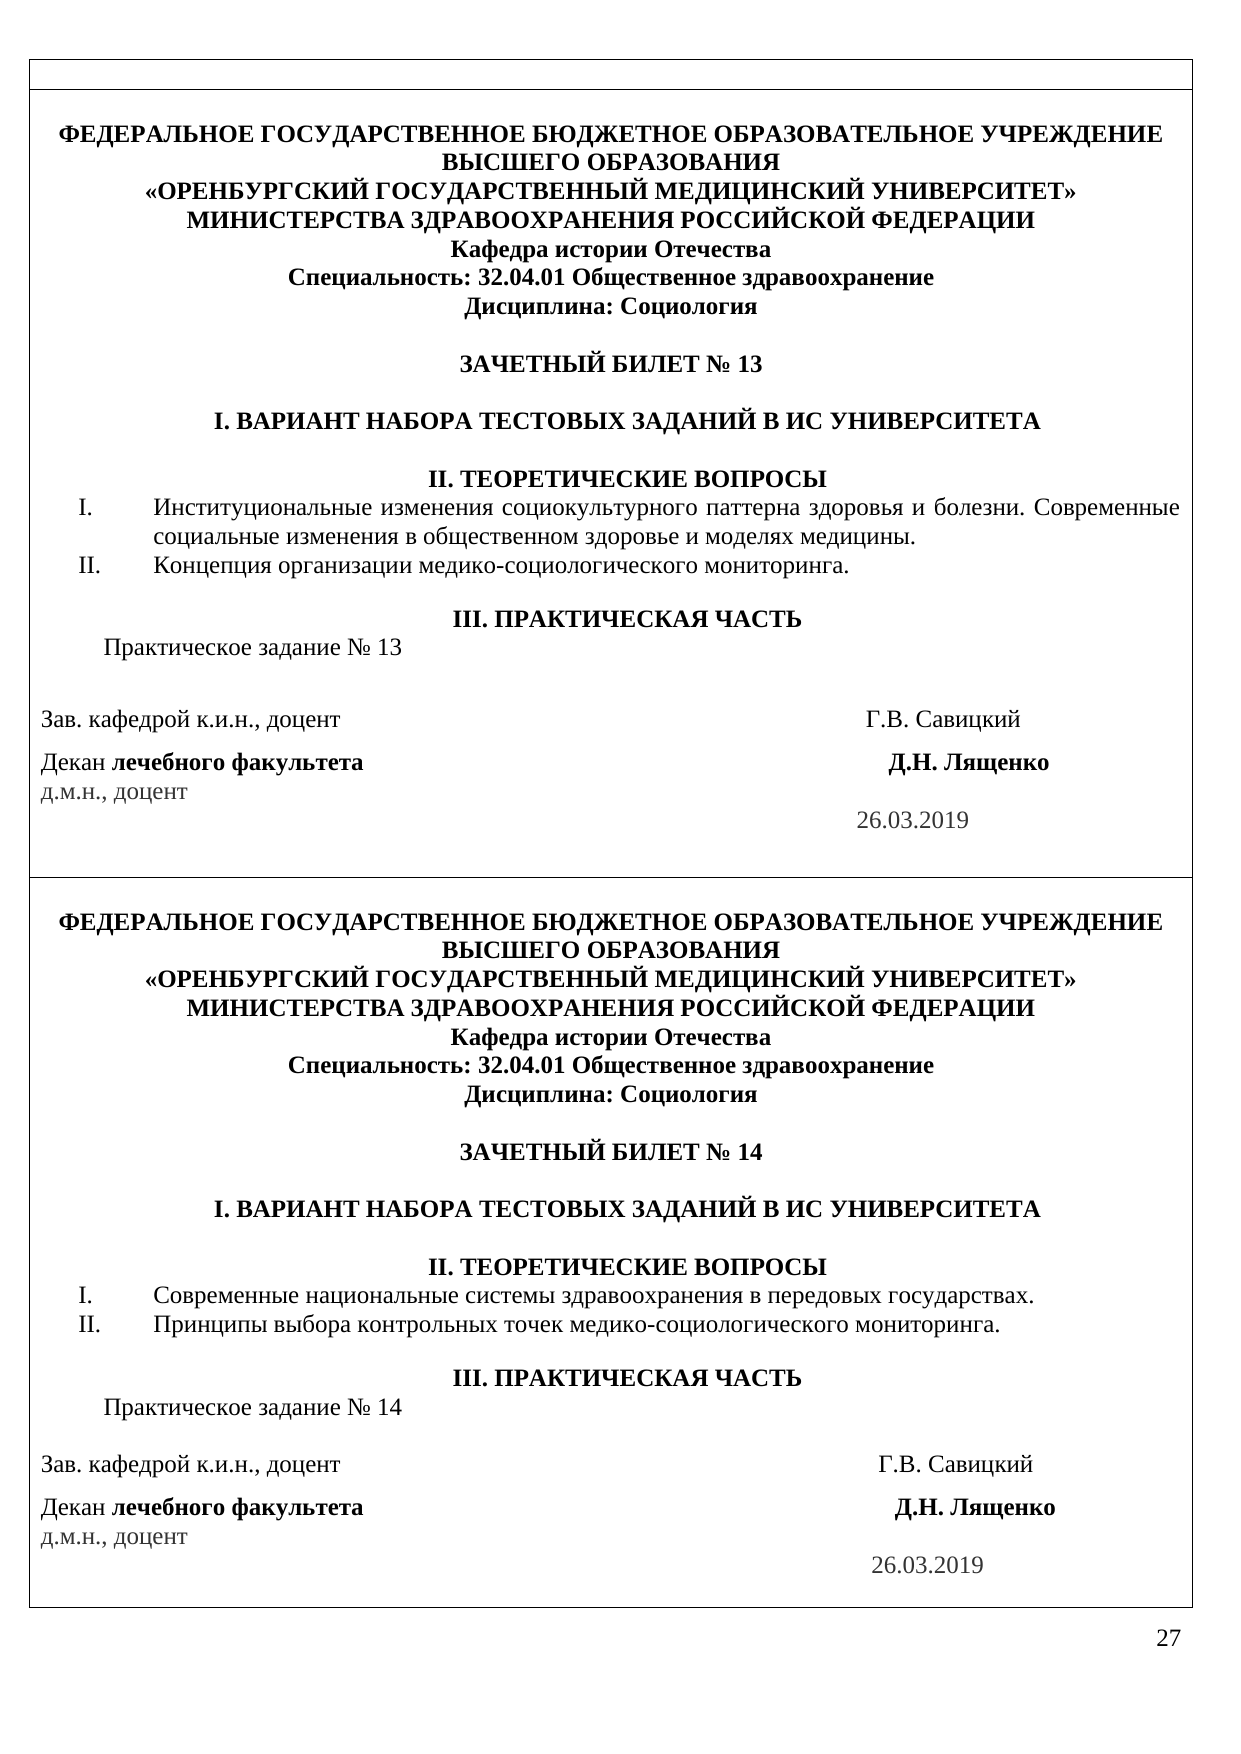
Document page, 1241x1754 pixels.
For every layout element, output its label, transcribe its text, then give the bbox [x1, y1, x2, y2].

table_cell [30, 60, 1192, 89]
table_cell ФЕДЕРАЛЬНОЕ ГОСУДАРСТВЕННОЕ БЮДЖЕТНОЕ ОБРАЗОВАТЕЛЬНОЕ УЧРЕЖДЕНИЕ ВЫСШЕГО ОБРАЗОВАНИЯ «ОРЕНБУРГСКИЙ ГОСУДАРСТВЕННЫЙ МЕДИЦИНСКИЙ УНИВЕРСИТЕТ» МИНИСТЕРСТВА ЗДРАВООХРАНЕНИЯ РОССИЙСКОЙ ФЕДЕРАЦИИ Кафедра истории Отечества Специальность: 32.04.01 Общественное здравоохранение Дисциплина: Социология ЗАЧЕТНЫЙ БИЛЕТ № 13 I. ВАРИАНТ НАБОРА ТЕСТОВЫХ ЗАДАНИЙ В ИС УНИВЕРСИТЕТА II. ТЕОРЕТИЧЕСКИЕ ВОПРОСЫ Институциональные изменения социокультурного паттерна здоровья и болезни. Современные социальные изменения в общественном здоровье и моделях медицины. Концепция организации медико-социологического мониторинга. III. ПРАКТИЧЕСКАЯ ЧАСТЬ Практическое задание № 13 Зав. кафедрой к.и.н., доцент Г.В. Савицкий Декан лечебного факультета Д.Н. Лященко д.м.н., доцент 26.03.2019 [30, 90, 1192, 877]
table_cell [30, 878, 1192, 1607]
